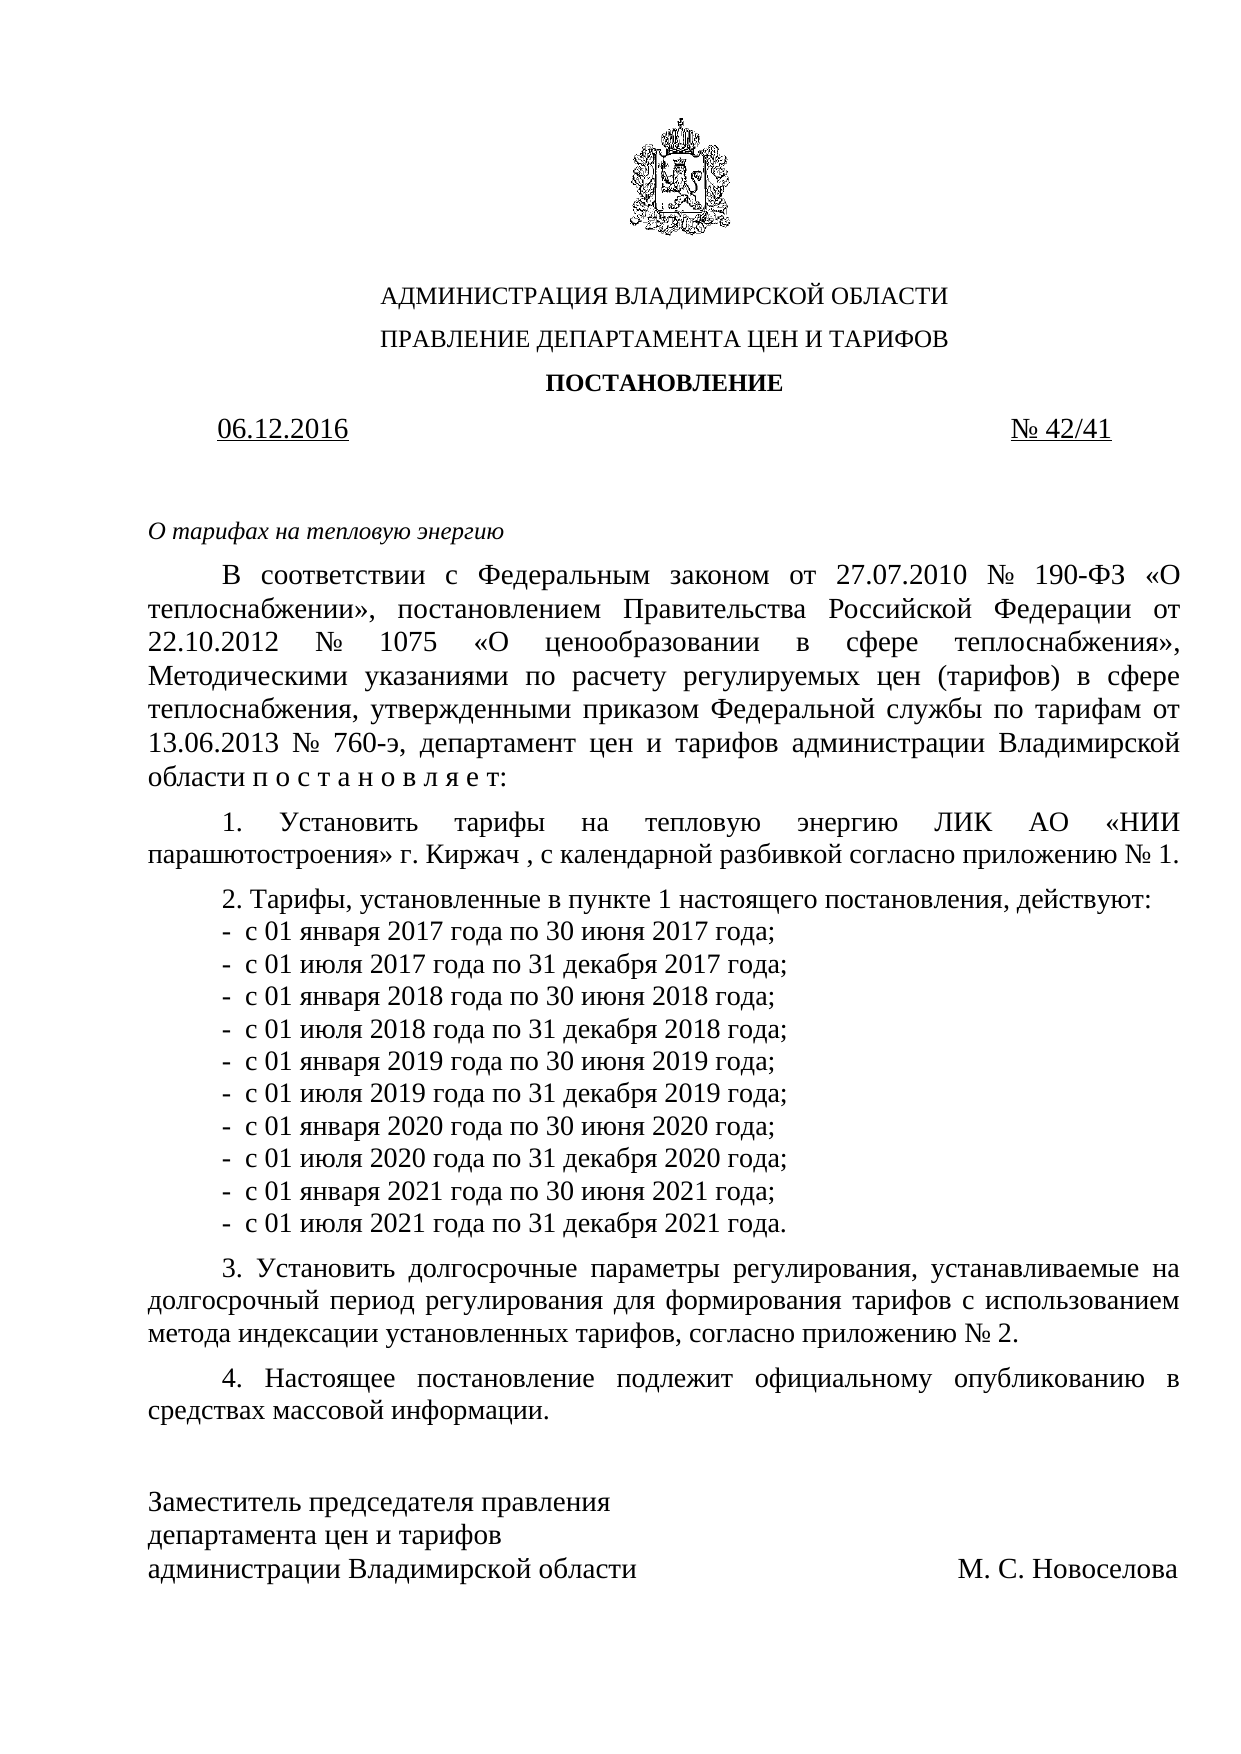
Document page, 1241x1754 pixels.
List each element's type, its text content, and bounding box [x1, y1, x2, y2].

text 4. Настоящее постановление подлежит официальному опубликованию в средствах массовой информации. [148, 1361, 1181, 1425]
text - с 01 января 2018 года по 30 июня 2018 года; [148, 979, 1181, 1012]
text - с 01 января 2020 года по 30 июня 2020 года; [148, 1109, 1181, 1141]
text администрации Владимирской области М. С. Новоселова [148, 1551, 1181, 1584]
text 06.12.2016 № 42/41 [148, 411, 1181, 444]
text - с 01 января 2017 года по 30 июня 2017 года; [148, 914, 1181, 947]
text департамента цен и тарифов [148, 1517, 1181, 1551]
text 1. Установить тарифы на тепловую энергию ЛИК АО «НИИ парашютостроения» г. Киржач , c календарной разбивкой согласно приложению № 1. [148, 805, 1181, 869]
text АДМИНИСТРАЦИЯ ВЛАДИМИРСКОЙ ОБЛАСТИ [148, 281, 1181, 310]
text 2. Тарифы, установленные в пункте 1 настоящего постановления, действуют: [148, 882, 1181, 914]
text - с 01 января 2021 года по 30 июня 2021 года; [148, 1174, 1181, 1206]
text - с 01 июля 2020 года по 31 декабря 2020 года; [148, 1141, 1181, 1174]
text - с 01 июля 2018 года по 31 декабря 2018 года; [148, 1012, 1181, 1044]
picture [630, 118, 731, 236]
text О тарифах на тепловую энергию [148, 516, 1181, 545]
text - с 01 июля 2021 года по 31 декабря 2021 года. [148, 1206, 1181, 1238]
text - с 01 января 2019 года по 30 июня 2019 года; [148, 1044, 1181, 1076]
text ПОСТАНОВЛЕНИЕ [148, 368, 1181, 396]
text Заместитель председателя правления [148, 1484, 1181, 1517]
text - с 01 июля 2019 года по 31 декабря 2019 года; [148, 1076, 1181, 1109]
text - с 01 июля 2017 года по 31 декабря 2017 года; [148, 947, 1181, 979]
text 3. Установить долгосрочные параметры регулирования, устанавливаемые на долгосрочный период регулирования для формирования тарифов с использованием метода индексации установленных тарифов, согласно приложению № 2. [148, 1251, 1181, 1348]
text ПРАВЛЕНИЕ ДЕПАРТАМЕНТА ЦЕН И ТАРИФОВ [148, 324, 1181, 353]
text В соответствии с Федеральным законом от 27.07.2010 № 190-ФЗ «О теплоснабжении», постановлением Правительства Российской Федерации от 22.10.2012 № 1075 «О ценообразовании в сфере теплоснабжения», Методическими указаниями по расчету регулируемых цен (тарифов) в сфере теплоснабжения, утвержденными приказом Федеральной службы по тарифам от 13.06.2013 № 760-э, департамент цен и тарифов администрации Владимирской области п о с т а н о в л я е т: [148, 557, 1181, 792]
